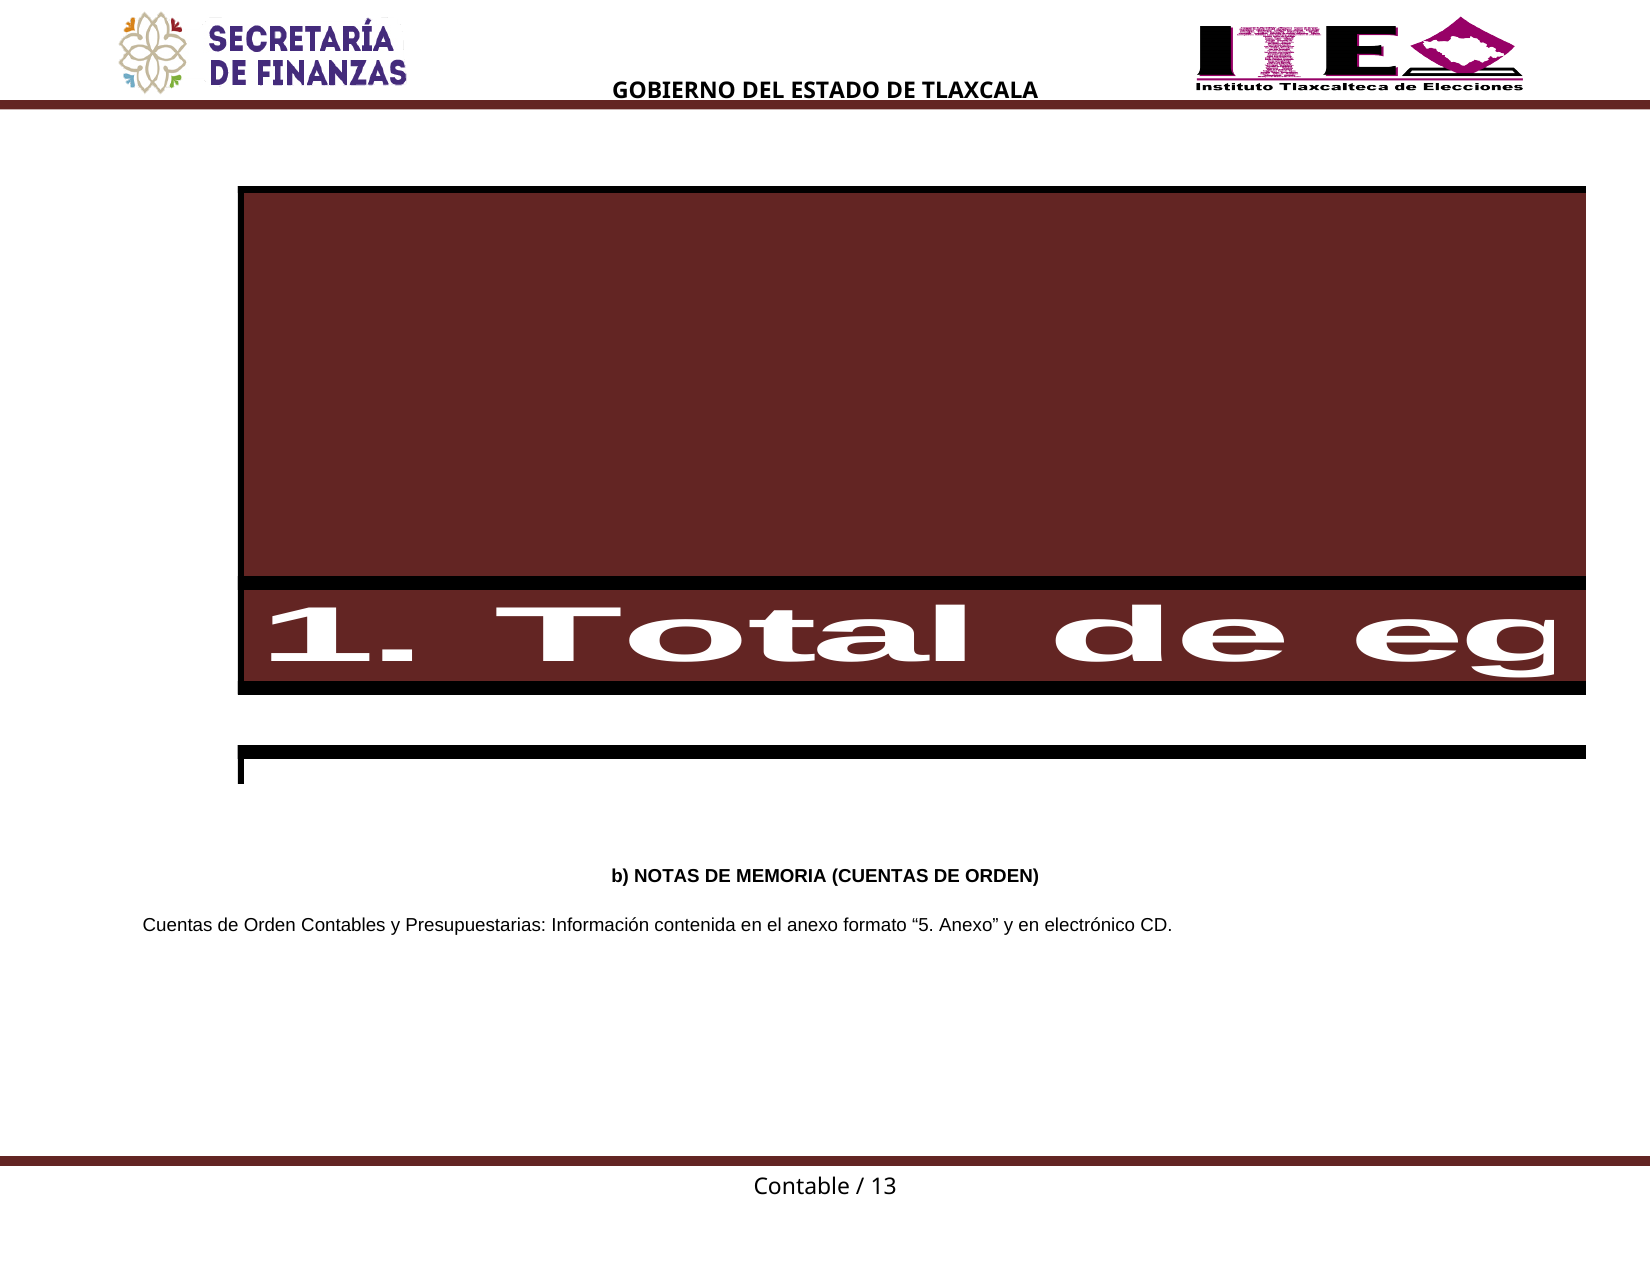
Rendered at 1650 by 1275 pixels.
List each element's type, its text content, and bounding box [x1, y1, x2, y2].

picture [112, 0, 411, 100]
text Cuentas de Orden Contables y Presupuestarias: Información contenida en el anexo formato “5. Anexo” y en electrónico CD. [112, 914, 1537, 936]
picture [1185, 12, 1538, 96]
text b) NOTAS DE MEMORIA (CUENTAS DE ORDEN) [112, 864, 1537, 886]
